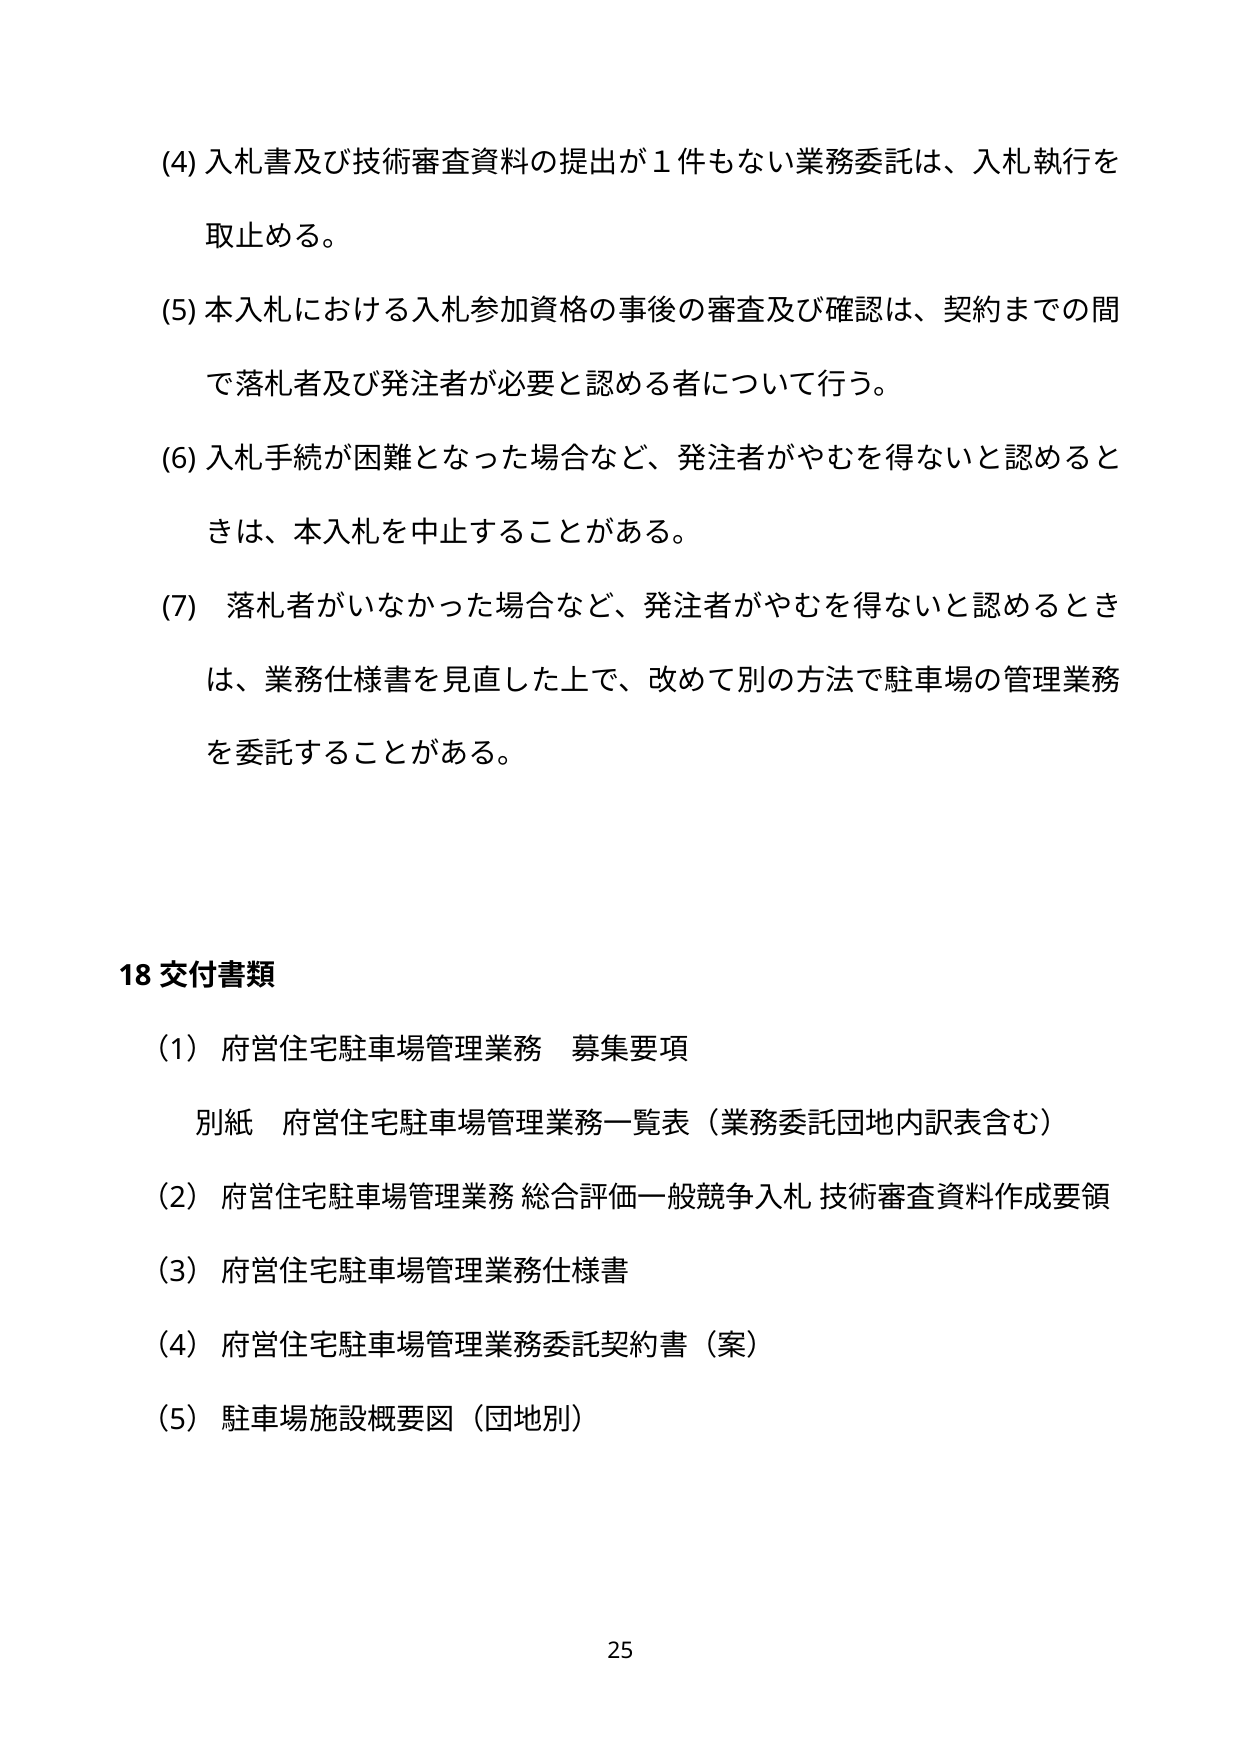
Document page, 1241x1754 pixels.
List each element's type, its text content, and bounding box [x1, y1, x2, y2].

text (6) 入札手続が困難となった場合など、発注者がやむを得ないと認めるときは、本入札を中止することがある。 [162, 418, 1122, 566]
text 別紙 府営住宅駐車場管理業務一覧表（業務委託団地内訳表含む） [195, 1084, 1122, 1158]
text （1） 府営住宅駐車場管理業務 募集要項 [140, 1010, 1122, 1084]
text （3） 府営住宅駐車場管理業務仕様書 [140, 1232, 1122, 1306]
text （5） 駐車場施設概要図（団地別） [140, 1380, 1122, 1454]
text (5) 本入札における入札参加資格の事後の審査及び確認は、契約までの間で落札者及び発注者が必要と認める者について行う。 [162, 271, 1122, 418]
text 18 交付書類 [118, 936, 1122, 1010]
text （4） 府営住宅駐車場管理業務委託契約書（案） [140, 1306, 1122, 1380]
text (7) 落札者がいなかった場合など、発注者がやむを得ないと認めるときは、業務仕様書を見直した上で、改めて別の方法で駐車場の管理業務を委託することがある。 [162, 566, 1122, 788]
text (4) 入札書及び技術審査資料の提出が１件もない業務委託は、入札執行を取止める。 [162, 123, 1122, 271]
text （2） 府営住宅駐車場管理業務 総合評価一般競争入札 技術審査資料作成要領 [140, 1158, 1122, 1232]
